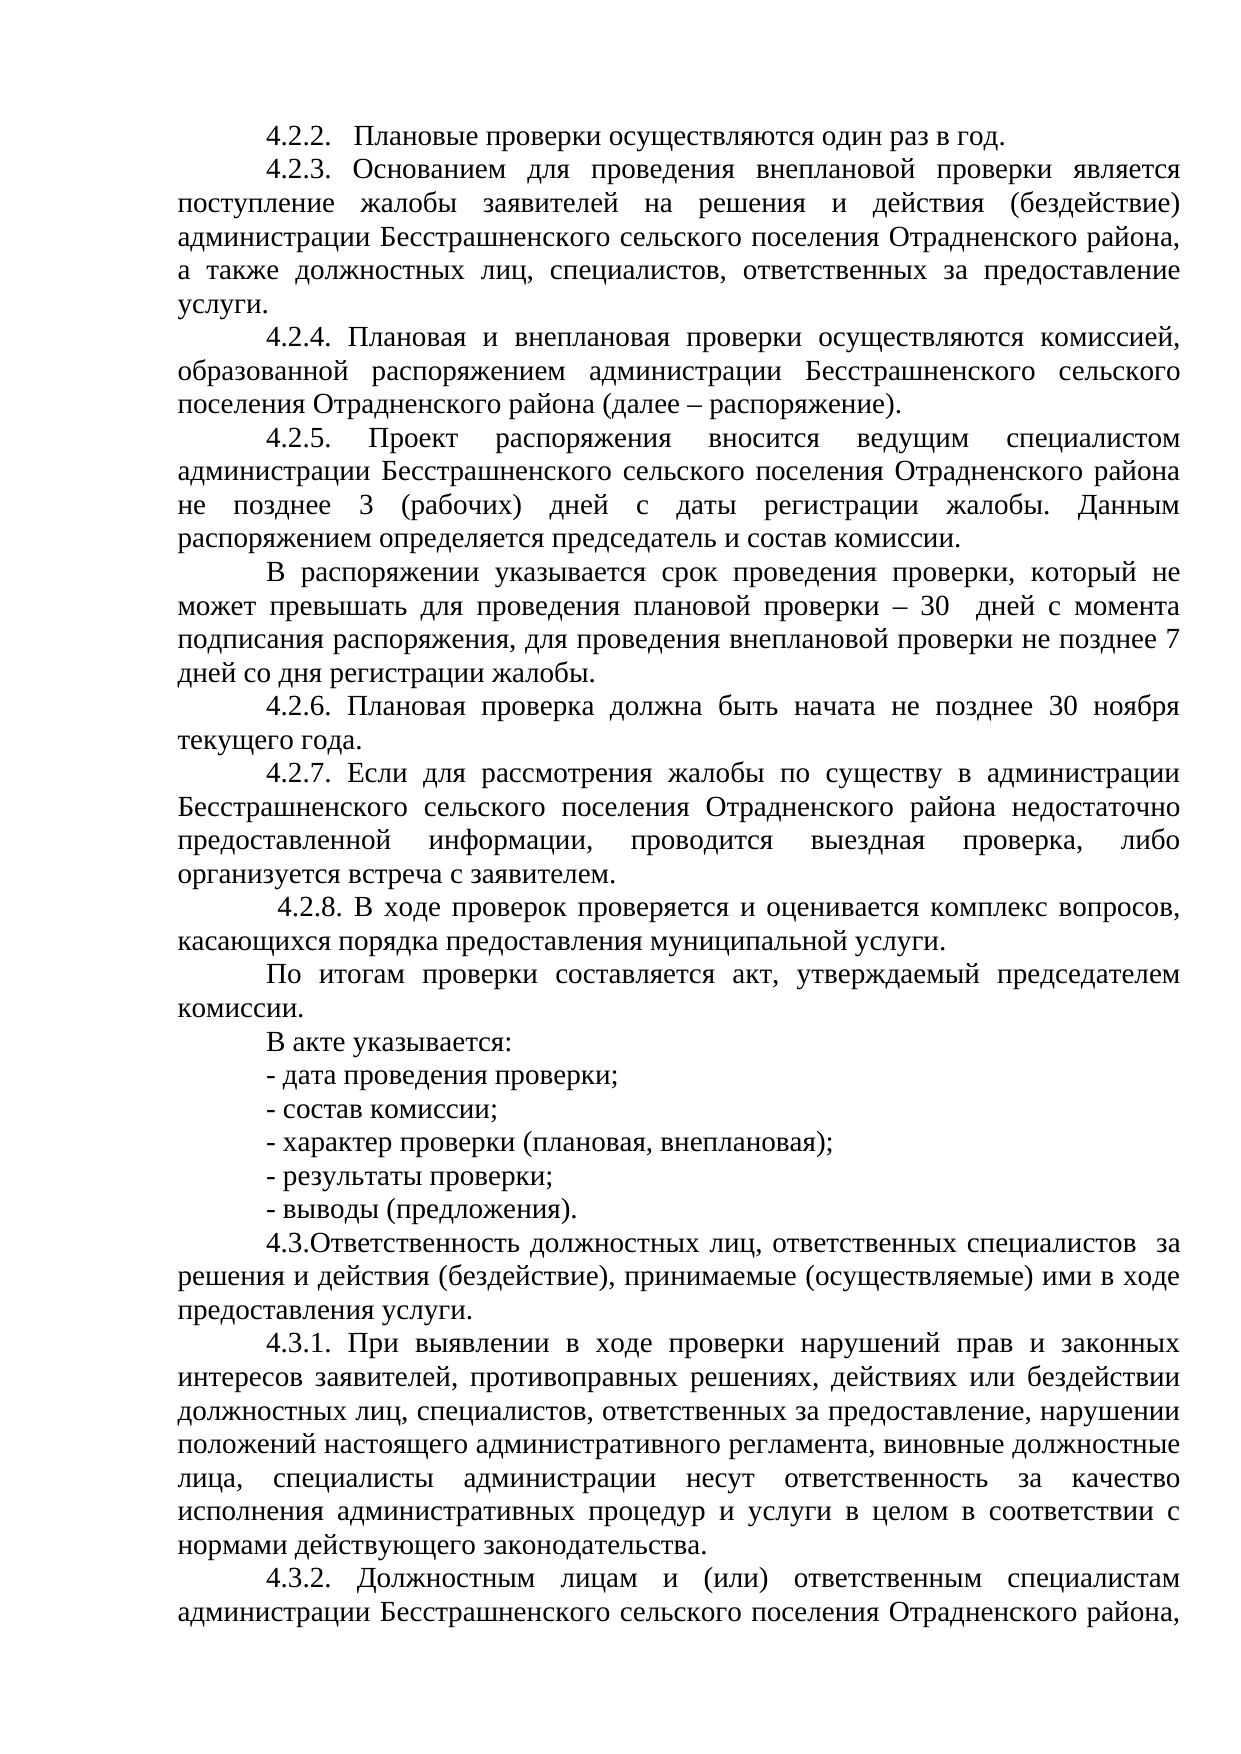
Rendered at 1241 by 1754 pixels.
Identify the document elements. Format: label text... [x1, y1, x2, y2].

text В акте указывается: [177, 1024, 1181, 1057]
text 4.2.3. Основанием для проведения внеплановой проверки является поступление жалобы заявителей на решения и действия (бездействие) администрации Бесстрашненского сельского поселения Отрадненского района, а также должностных лиц, специалистов, ответственных за предоставление услуги. [177, 152, 1181, 319]
text В распоряжении указывается срок проведения проверки, который не может превышать для проведения плановой проверки – 30 дней с момента подписания распоряжения, для проведения внеплановой проверки не позднее 7 дней со дня регистрации жалобы. [177, 554, 1181, 688]
text По итогам проверки составляется акт, утверждаемый председателем комиссии. [177, 957, 1181, 1024]
text 4.2.5. Проект распоряжения вносится ведущим специалистом администрации Бесстрашненского сельского поселения Отрадненского района не позднее 3 (рабочих) дней с даты регистрации жалобы. Данным распоряжением определяется председатель и состав комиссии. [177, 420, 1181, 554]
text - выводы (предложения). [177, 1191, 1181, 1225]
text 4.3.1. При выявлении в ходе проверки нарушений прав и законных интересов заявителей, противоправных решениях, действиях или бездействии должностных лиц, специалистов, ответственных за предоставление, нарушении положений настоящего административного регламента, виновные должностные лица, специалисты администрации несут ответственность за качество исполнения административных процедур и услуги в целом в соответствии с нормами действующего законодательства. [177, 1326, 1181, 1560]
text - результаты проверки; [177, 1158, 1181, 1191]
text - дата проведения проверки; [177, 1057, 1181, 1091]
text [177, 1560, 1181, 1627]
text 4.2.2. Плановые проверки осуществляются один раз в год. [177, 118, 1181, 152]
text - характер проверки (плановая, внеплановая); [177, 1124, 1181, 1158]
text 4.2.7. Если для рассмотрения жалобы по существу в администрации Бесстрашненского сельского поселения Отрадненского района недостаточно предоставленной информации, проводится выездная проверка, либо организуется встреча с заявителем. [177, 755, 1181, 889]
text 4.2.6. Плановая проверка должна быть начата не позднее 30 ноября текущего года. [177, 688, 1181, 755]
text 4.2.4. Плановая и внеплановая проверки осуществляются комиссией, образованной распоряжением администрации Бесстрашненского сельского поселения Отрадненского района (далее – распоряжение). [177, 319, 1181, 420]
text 4.2.8. В ходе проверок проверяется и оценивается комплекс вопросов, касающихся порядка предоставления муниципальной услуги. [177, 889, 1181, 957]
text 4.3.Ответственность должностных лиц, ответственных специалистов за решения и действия (бездействие), принимаемые (осуществляемые) ими в ходе предоставления услуги. [177, 1225, 1181, 1326]
text - состав комиссии; [177, 1091, 1181, 1124]
